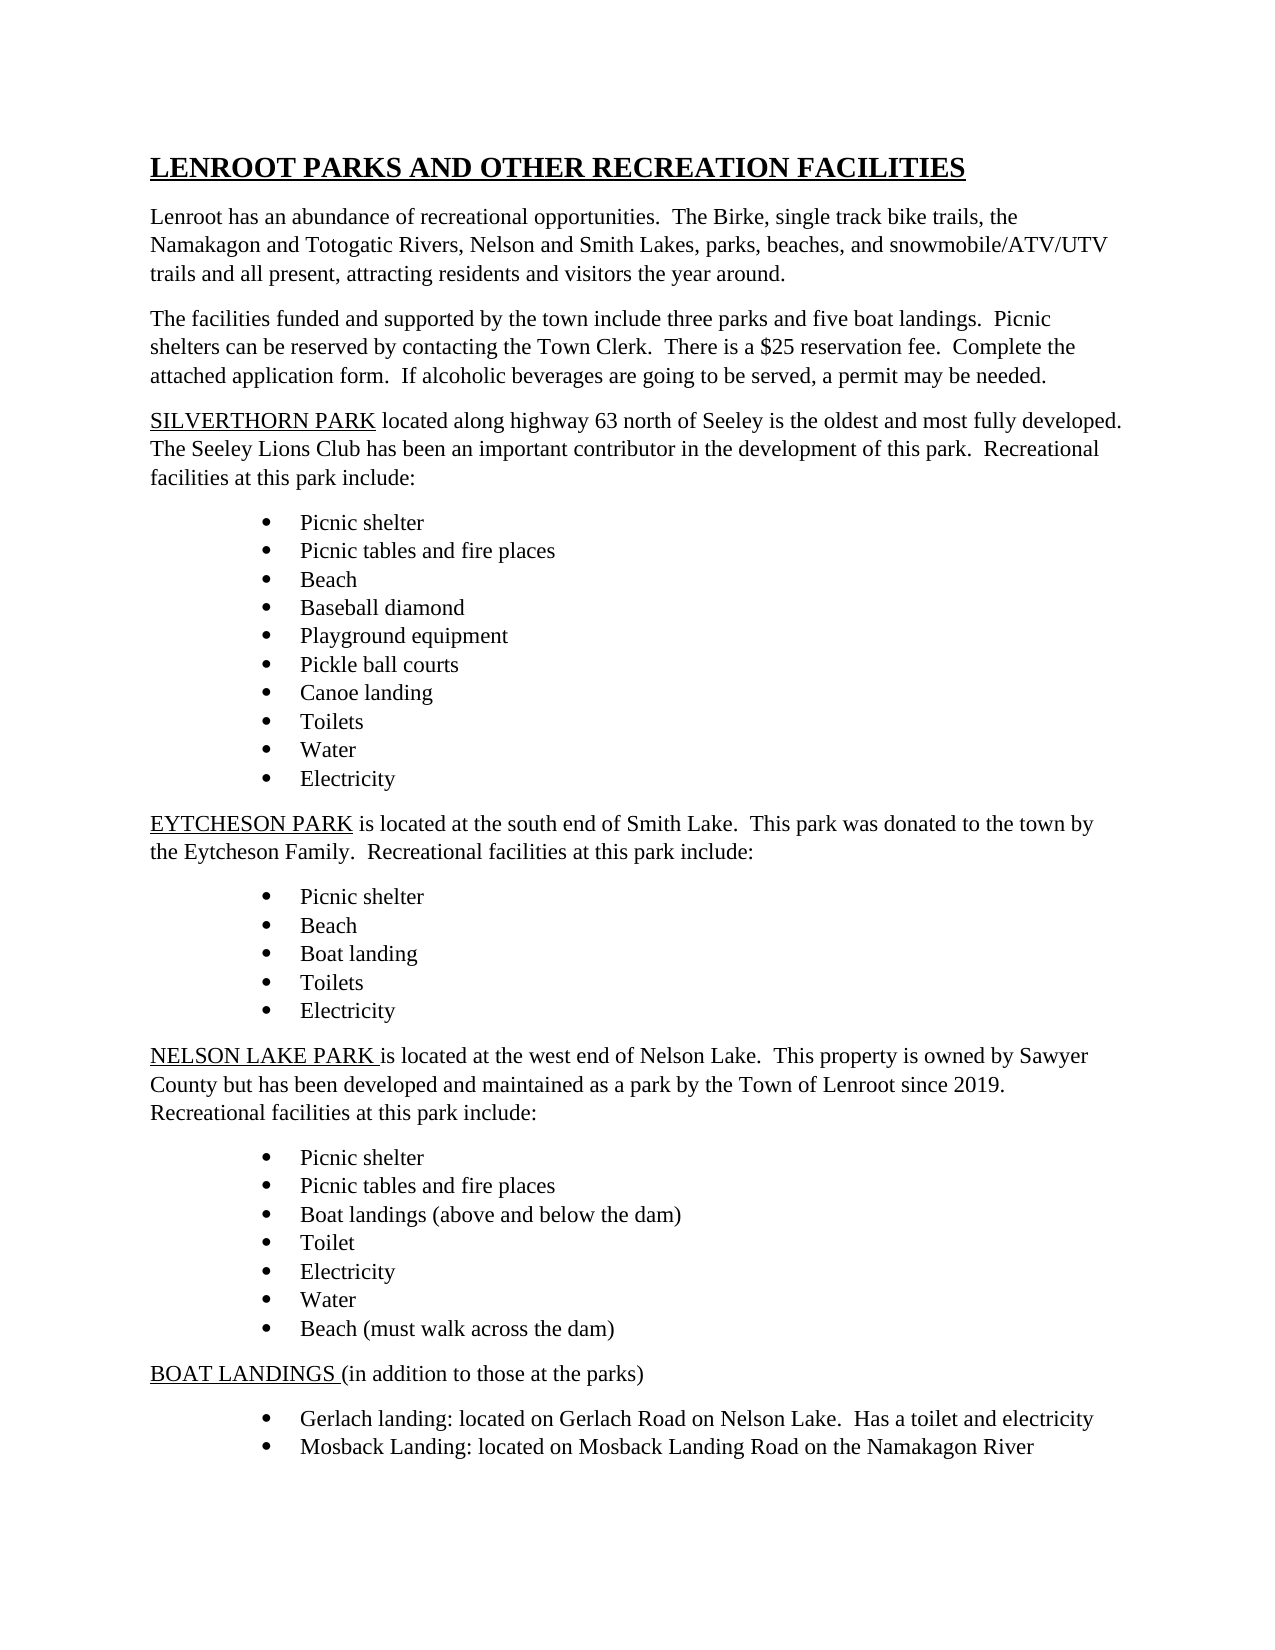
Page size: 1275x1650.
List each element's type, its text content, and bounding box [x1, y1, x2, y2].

list Boat landings (above and below the dam) [262, 1201, 1125, 1227]
list Beach [262, 566, 1125, 592]
text LENROOT PARKS AND OTHER RECREATION FACILITIES [150, 150, 1125, 183]
text SILVERTHORN PARK located along highway 63 north of Seeley is the oldest and most fully developed. The Seeley Lions Club has been an important contributor in the development of this park. Recreational facilities at this park include: [150, 407, 1125, 490]
list Beach (must walk across the dam) [262, 1315, 1125, 1341]
list Electricity [262, 997, 1125, 1023]
text NELSON LAKE PARK is located at the west end of Nelson Lake. This property is owned by Sawyer County but has been developed and maintained as a park by the Town of Lenroot since 2019. Recreational facilities at this park include: [150, 1042, 1125, 1125]
list Picnic tables and fire places [262, 1173, 1125, 1199]
list Water [262, 736, 1125, 763]
list Toilets [262, 708, 1125, 734]
list Picnic shelter [262, 1144, 1125, 1171]
list Pickle ball courts [262, 651, 1125, 677]
list Mosback Landing: located on Mosback Landing Road on the Namakagon River [262, 1433, 1125, 1460]
list Toilets [262, 969, 1125, 995]
list Boat landing [262, 940, 1125, 967]
list Picnic tables and fire places [262, 537, 1125, 563]
text The facilities funded and supported by the town include three parks and five boat landings. Picnic shelters can be reserved by contacting the Town Clerk. There is a $25 reservation fee. Complete the attached application form. If alcoholic beverages are going to be served, a permit may be needed. [150, 305, 1125, 388]
list Playground equipment [262, 622, 1125, 649]
text EYTCHESON PARK is located at the south end of Smith Lake. This park was donated to the town by the Eytcheson Family. Recreational facilities at this park include: [150, 810, 1125, 864]
text Lenroot has an abundance of recreational opportunities. The Birke, single track bike trails, the Namakagon and Totogatic Rivers, Nelson and Smith Lakes, parks, beaches, and snowmobile/ATV/UTV trails and all present, attracting residents and visitors the year around. [150, 203, 1125, 286]
list Gerlach landing: located on Gerlach Road on Nelson Lake. Has a toilet and electricity [262, 1405, 1125, 1431]
list Electricity [262, 1258, 1125, 1284]
list Beach [262, 912, 1125, 938]
list Picnic shelter [262, 883, 1125, 910]
list Picnic shelter [262, 509, 1125, 535]
list Baseball diamond [262, 594, 1125, 620]
list Water [262, 1286, 1125, 1313]
list Canoe landing [262, 679, 1125, 706]
text BOAT LANDINGS (in addition to those at the parks) [150, 1360, 1125, 1386]
list Electricity [262, 765, 1125, 791]
list Toilet [262, 1229, 1125, 1256]
